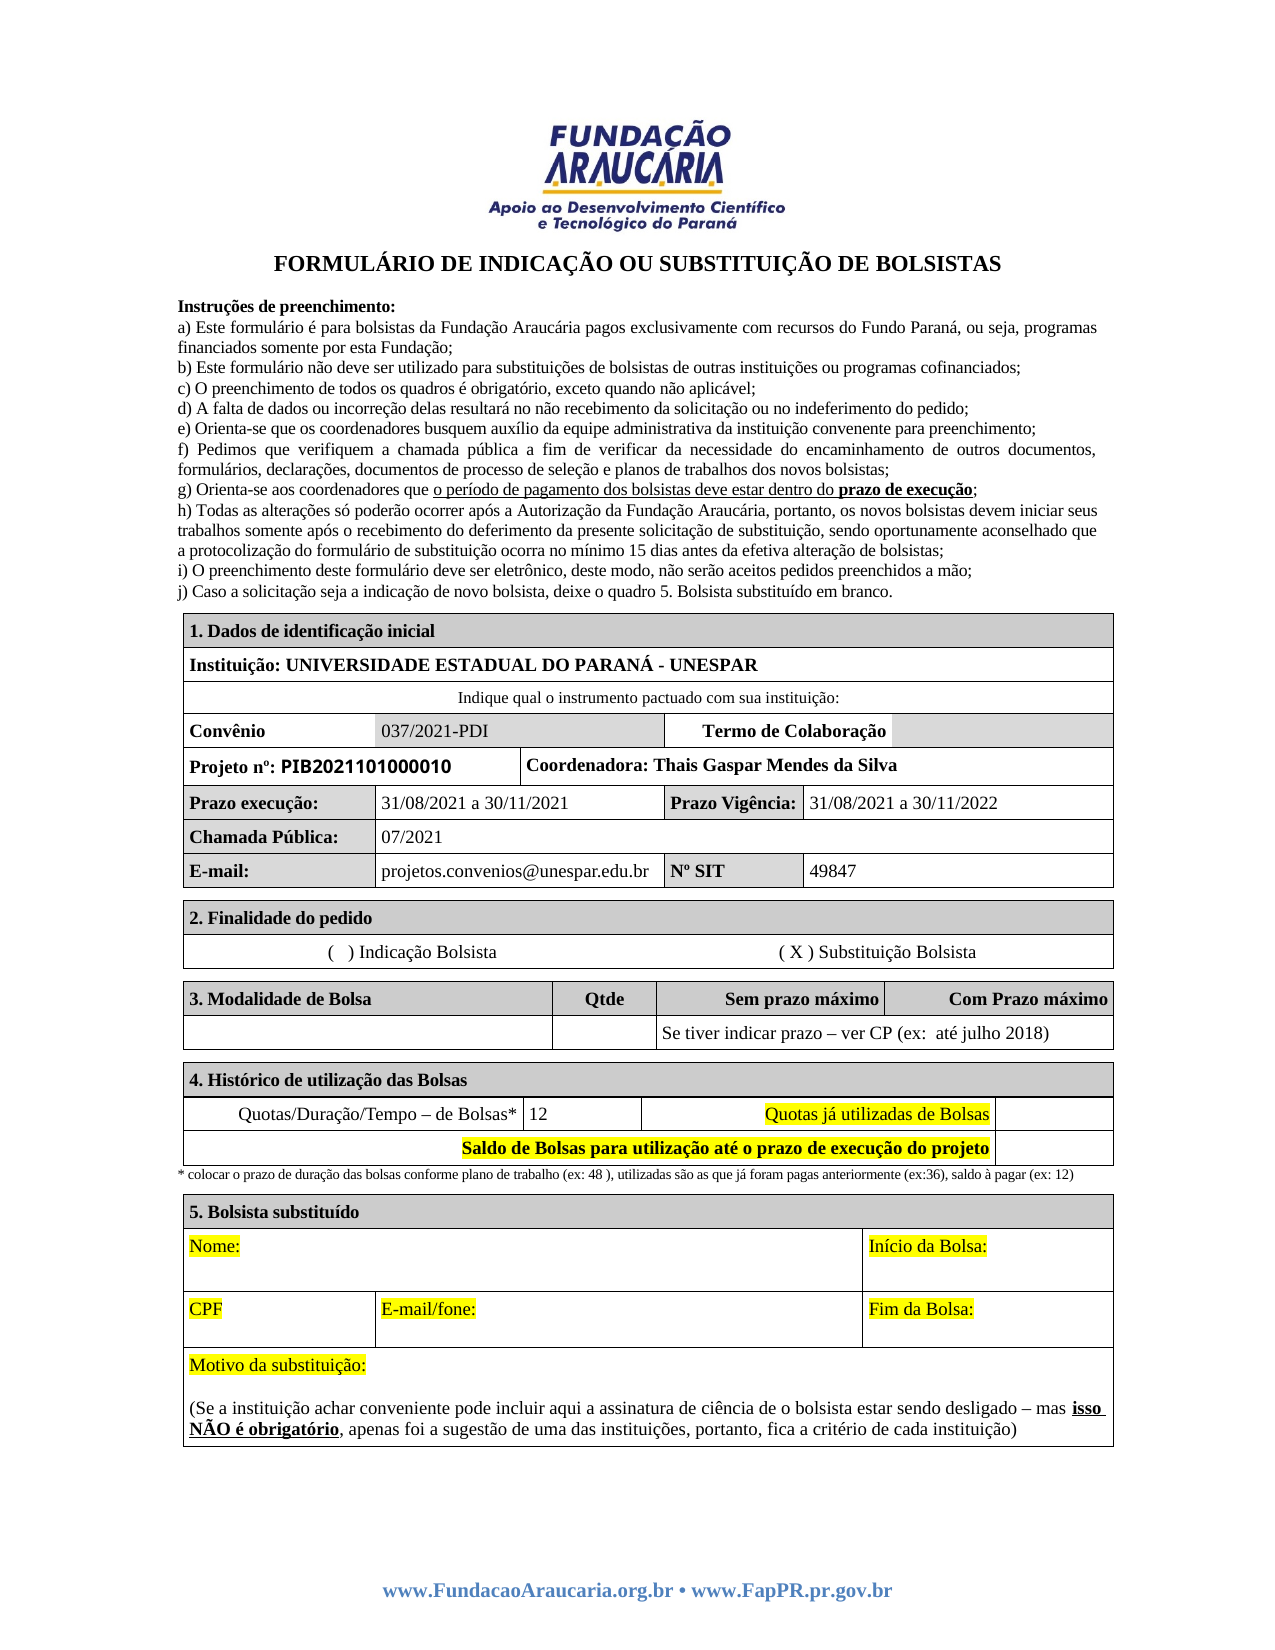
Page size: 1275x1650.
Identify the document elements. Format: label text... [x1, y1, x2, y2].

table_cell 31/08/2021 a 30/11/2021 [376, 786, 664, 819]
text h) Todas as alterações só poderão ocorrer após a Autorização da Fundação Araucária, portanto, os novos bolsistas devem iniciar seus trabalhos somente após o recebimento do deferimento da presente solicitação de substituição, sendo oportunamente aconselhado que a protocolização do formulário de substituição ocorra no mínimo 15 dias antes da efetiva alteração de bolsistas; [177, 499, 1098, 560]
table_cell ( X ) Substituição Bolsista [641, 935, 1113, 968]
table_header 2. Finalidade do pedido [184, 901, 1113, 934]
picture [485, 117, 791, 236]
table_cell 037/2021-PDI [375, 714, 664, 747]
table_cell E-mail: [184, 854, 375, 887]
table_cell Indique qual o instrumento pactuado com sua instituição: [184, 682, 1113, 713]
table_header 1. Dados de identificação inicial [184, 614, 1113, 647]
table_cell Prazo execução: [184, 786, 375, 819]
table_cell 07/2021 [376, 820, 1113, 853]
text d) A falta de dados ou incorreção delas resultará no não recebimento da solicitação ou no indeferimento do pedido; [177, 398, 1098, 418]
table_header Qtde [553, 982, 656, 1015]
table_cell [892, 714, 1113, 747]
table_cell Instituição: UNIVERSIDADE ESTADUAL DO PARANÁ - UNESPAR [184, 648, 1113, 681]
table_cell Quotas/Duração/Tempo – de Bolsas* [184, 1098, 523, 1130]
text j) Caso a solicitação seja a indicação de novo bolsista, deixe o quadro 5. Bolsista substituído em branco. [177, 581, 1098, 601]
table_cell Termo de Colaboração [665, 714, 892, 747]
text a) Este formulário é para bolsistas da Fundação Araucária pagos exclusivamente com recursos do Fundo Paraná, ou seja, programas financiados somente por esta Fundação; [177, 317, 1098, 357]
table_cell [184, 1016, 552, 1049]
table_cell Fim da Bolsa: [863, 1292, 1113, 1347]
table_header 3. Modalidade de Bolsa [184, 982, 552, 1015]
table_header 4. Histórico de utilização das Bolsas [184, 1063, 1113, 1096]
table_cell Se tiver indicar prazo – ver CP (ex: até julho 2018) [657, 1016, 1113, 1049]
text f) Pedimos que verifiquem a chamada pública a fim de verificar da necessidade do encaminhamento de outros documentos, formulários, declarações, documentos de processo de seleção e planos de trabalhos dos novos bolsistas; [177, 438, 1098, 479]
table_cell Prazo Vigência: [665, 786, 803, 819]
table_cell Projeto nº: PIB2021101000010 [184, 748, 520, 785]
table_cell projetos.convenios@unespar.edu.br [376, 854, 664, 887]
table_cell Coordenadora: Thais Gaspar Mendes da Silva [521, 748, 1113, 785]
table_cell CPF [184, 1292, 375, 1347]
table_cell Convênio [184, 714, 375, 747]
text Instruções de preenchimento: [177, 296, 1098, 317]
text c) O preenchimento de todos os quadros é obrigatório, exceto quando não aplicável; [177, 377, 1098, 398]
table_cell Nome: [184, 1229, 862, 1291]
text b) Este formulário não deve ser utilizado para substituições de bolsistas de outras instituições ou programas cofinanciados; [177, 357, 1098, 377]
table_cell E-mail/fone: [376, 1292, 862, 1347]
table_cell Saldo de Bolsas para utilização até o prazo de execução do projeto [184, 1131, 995, 1164]
table_cell Quotas já utilizadas de Bolsas [642, 1098, 995, 1130]
table_header Sem prazo máximo [657, 982, 884, 1015]
table_cell [553, 1016, 656, 1049]
table_cell ( ) Indicação Bolsista [184, 935, 641, 968]
table_cell 12 [524, 1098, 641, 1130]
text * colocar o prazo de duração das bolsas conforme plano de trabalho (ex: 48 ), utilizadas são as que já foram pagas anteriormente (ex:36), saldo à pagar (ex: 12) [177, 1166, 1098, 1182]
text i) O preenchimento deste formulário deve ser eletrônico, deste modo, não serão aceitos pedidos preenchidos a mão; [177, 560, 1098, 581]
table_header Com Prazo máximo [885, 982, 1113, 1015]
table_cell [996, 1131, 1113, 1164]
table_cell 31/08/2021 a 30/11/2022 [804, 786, 1113, 819]
table_cell Motivo da substituição: (Se a instituição achar conveniente pode incluir aqui a assinatura de ciência de o bolsista estar sendo desligado – mas isso NÃO é obrigatório, apenas foi a sugestão de uma das instituições, portanto, fica a critério de cada instituição) [184, 1348, 1113, 1446]
table_cell Chamada Pública: [184, 820, 375, 853]
table_cell [996, 1098, 1113, 1130]
text FORMULÁRIO DE INDICAÇÃO OU SUBSTITUIÇÃO DE BOLSISTAS [177, 249, 1098, 276]
table_header 5. Bolsista substituído [184, 1195, 1113, 1228]
text e) Orienta-se que os coordenadores busquem auxílio da equipe administrativa da instituição convenente para preenchimento; [177, 418, 1098, 438]
table_cell Início da Bolsa: [863, 1229, 1113, 1291]
table_cell Nº SIT [665, 854, 803, 887]
table_cell 49847 [804, 854, 1113, 887]
text g) Orienta-se aos coordenadores que o período de pagamento dos bolsistas deve estar dentro do prazo de execução; [177, 479, 1098, 499]
